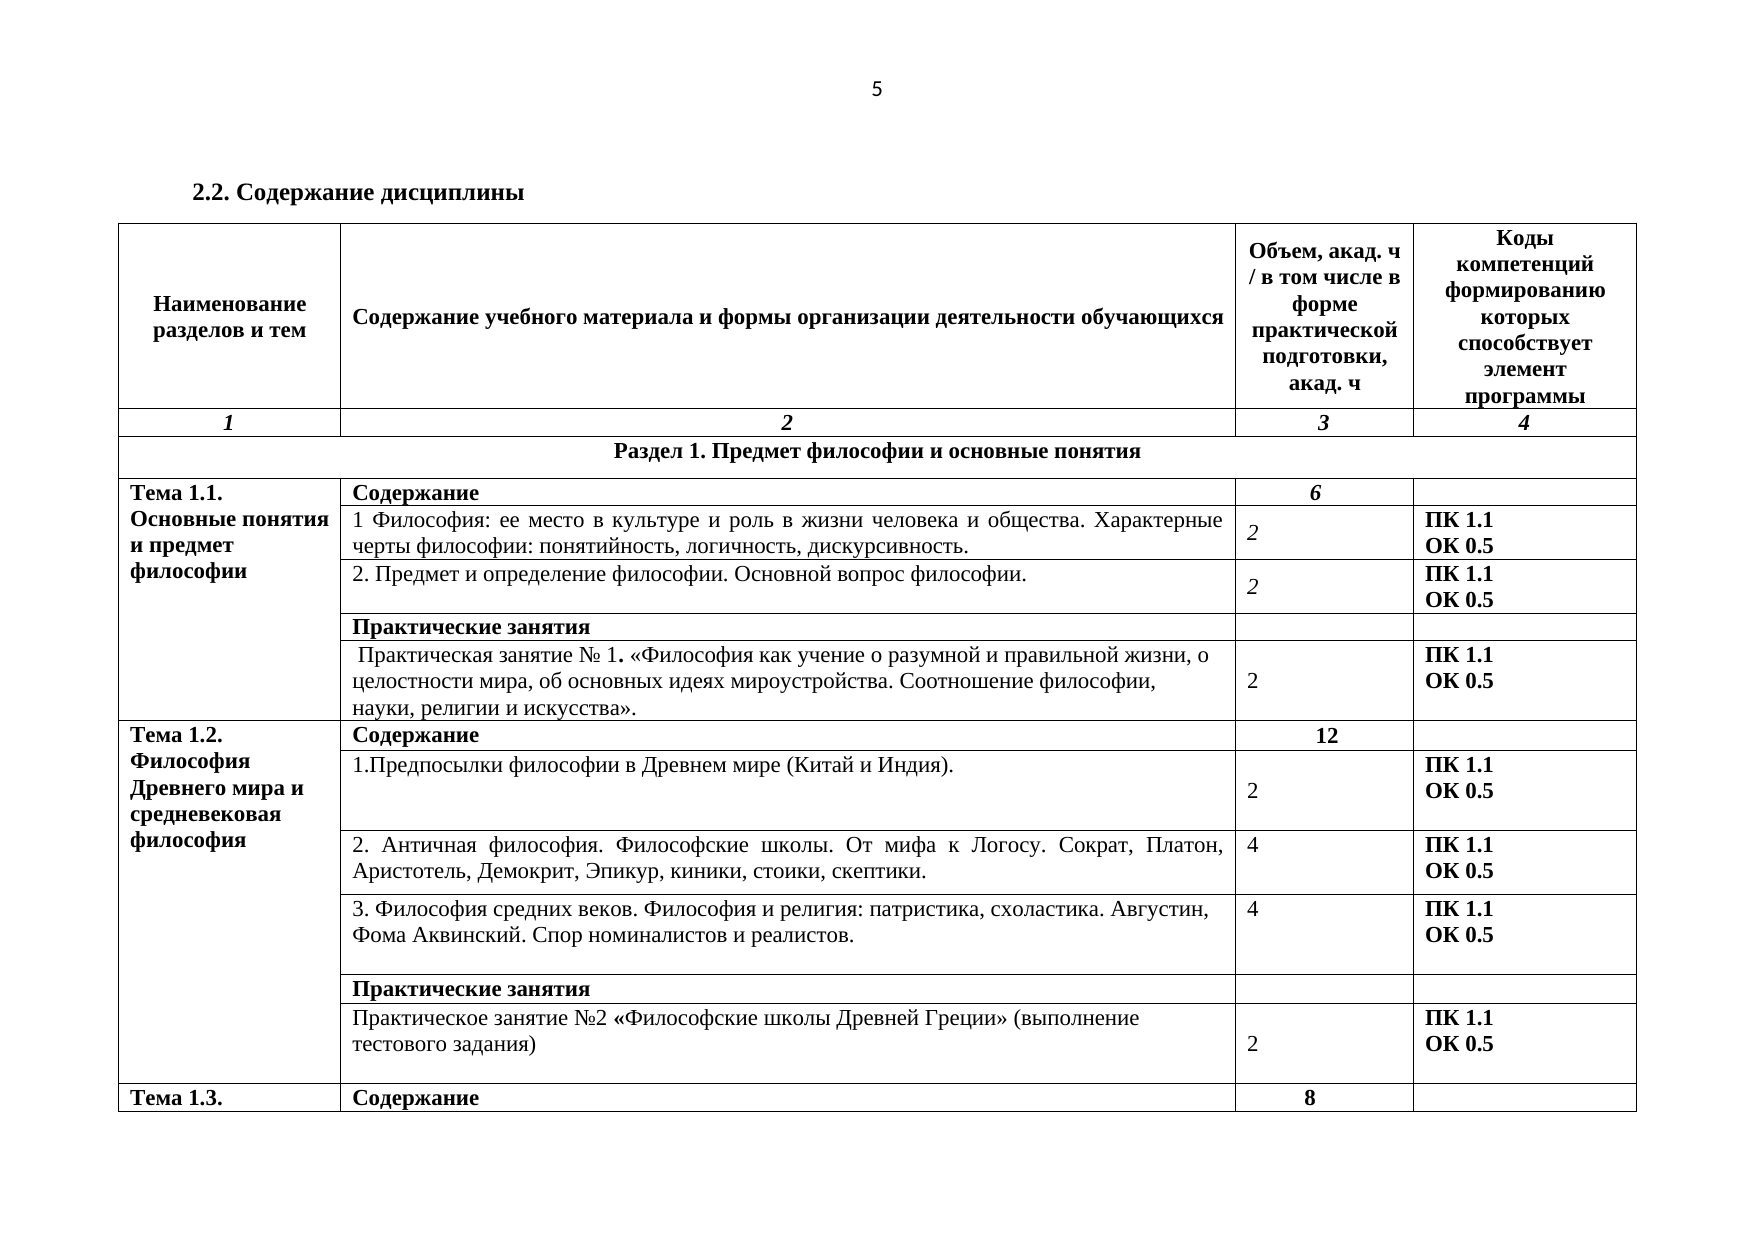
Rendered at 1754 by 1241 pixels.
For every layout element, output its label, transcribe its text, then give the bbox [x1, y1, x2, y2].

table_cell 3 [1236, 409, 1413, 436]
table_cell 4 [1236, 895, 1413, 974]
table_cell ПК 1.1 ОК 0.5 [1414, 506, 1636, 559]
table_cell 6 [1236, 479, 1413, 505]
table_header Объем, акад. ч / в том числе в форме практической подготовки, акад. ч [1236, 224, 1413, 408]
table_cell Тема 1.1. Основные понятия и предмет философии [119, 479, 340, 720]
table_cell [1236, 614, 1413, 640]
table_cell 4 [1236, 831, 1413, 894]
table_header Содержание учебного материала и формы организации деятельности обучающихся [341, 224, 1235, 408]
table_cell 2 [1236, 560, 1413, 612]
table_cell 1.Предпосылки философии в Древнем мире (Китай и Индия). [341, 751, 1235, 830]
table_cell 8 [1236, 1084, 1413, 1111]
table_cell Практическое занятие №2 «Философские школы Древней Греции» (выполнение тестового задания) [341, 1004, 1235, 1083]
table_cell 2 [1236, 1004, 1413, 1083]
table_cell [119, 1084, 340, 1111]
table_cell 1 [119, 409, 340, 436]
table_header Наименование разделов и тем [119, 224, 340, 408]
table_header Коды компетенций формированию которых способствует элемент программы [1414, 224, 1636, 408]
table_cell 2. Античная философия. Философские школы. От мифа к Логосу. Сократ, Платон, Аристотель, Демокрит, Эпикур, киники, стоики, скептики. [341, 831, 1235, 894]
table_cell 1 Философия: ее место в культуре и роль в жизни человека и общества. Характерные черты философии: понятийность, логичность, дискурсивность. [341, 506, 1235, 559]
table_cell 3. Философия средних веков. Философия и религия: патристика, схоластика. Августин, Фома Аквинский. Спор номиналистов и реалистов. [341, 895, 1235, 974]
table_cell [1414, 975, 1636, 1003]
table_cell ПК 1.1 ОК 0.5 [1414, 751, 1636, 830]
table_cell ПК 1.1 ОК 0.5 [1414, 641, 1636, 720]
table_cell Практические занятия [341, 975, 1235, 1003]
table_cell 2 [1236, 506, 1413, 559]
table_cell [1414, 479, 1636, 505]
table_cell Содержание [341, 479, 1235, 505]
table_cell ПК 1.1 ОК 0.5 [1414, 1004, 1636, 1083]
table_cell Практическая занятие № 1. «Философия как учение о разумной и правильной жизни, о целостности мира, об основных идеях мироустройства. Соотношение философии, науки, религии и искусства». [341, 641, 1235, 720]
table_cell Практические занятия [341, 614, 1235, 640]
table_cell 12 [1236, 721, 1413, 750]
table_cell [1414, 614, 1636, 640]
table_cell 2. Предмет и определение философии. Основной вопрос философии. [341, 560, 1235, 612]
table_cell Содержание [341, 1084, 1235, 1111]
table_cell Содержание [341, 721, 1235, 750]
table_cell 2 [1236, 641, 1413, 720]
table_cell [1236, 975, 1413, 1003]
table_cell 2 [1236, 751, 1413, 830]
text 2.2. Содержание дисциплины [118, 177, 1636, 206]
table_cell Тема 1.2. Философия Древнего мира и средневековая философия [119, 721, 340, 1083]
table_cell Раздел 1. Предмет философии и основные понятия [119, 437, 1636, 477]
table_cell ПК 1.1 ОК 0.5 [1414, 560, 1636, 612]
table_cell 4 [1414, 409, 1636, 436]
table_cell ПК 1.1 ОК 0.5 [1414, 895, 1636, 974]
table_cell [1414, 1084, 1636, 1111]
table_cell [1414, 721, 1636, 750]
table_cell 2 [341, 409, 1235, 436]
table_cell ПК 1.1 ОК 0.5 [1414, 831, 1636, 894]
